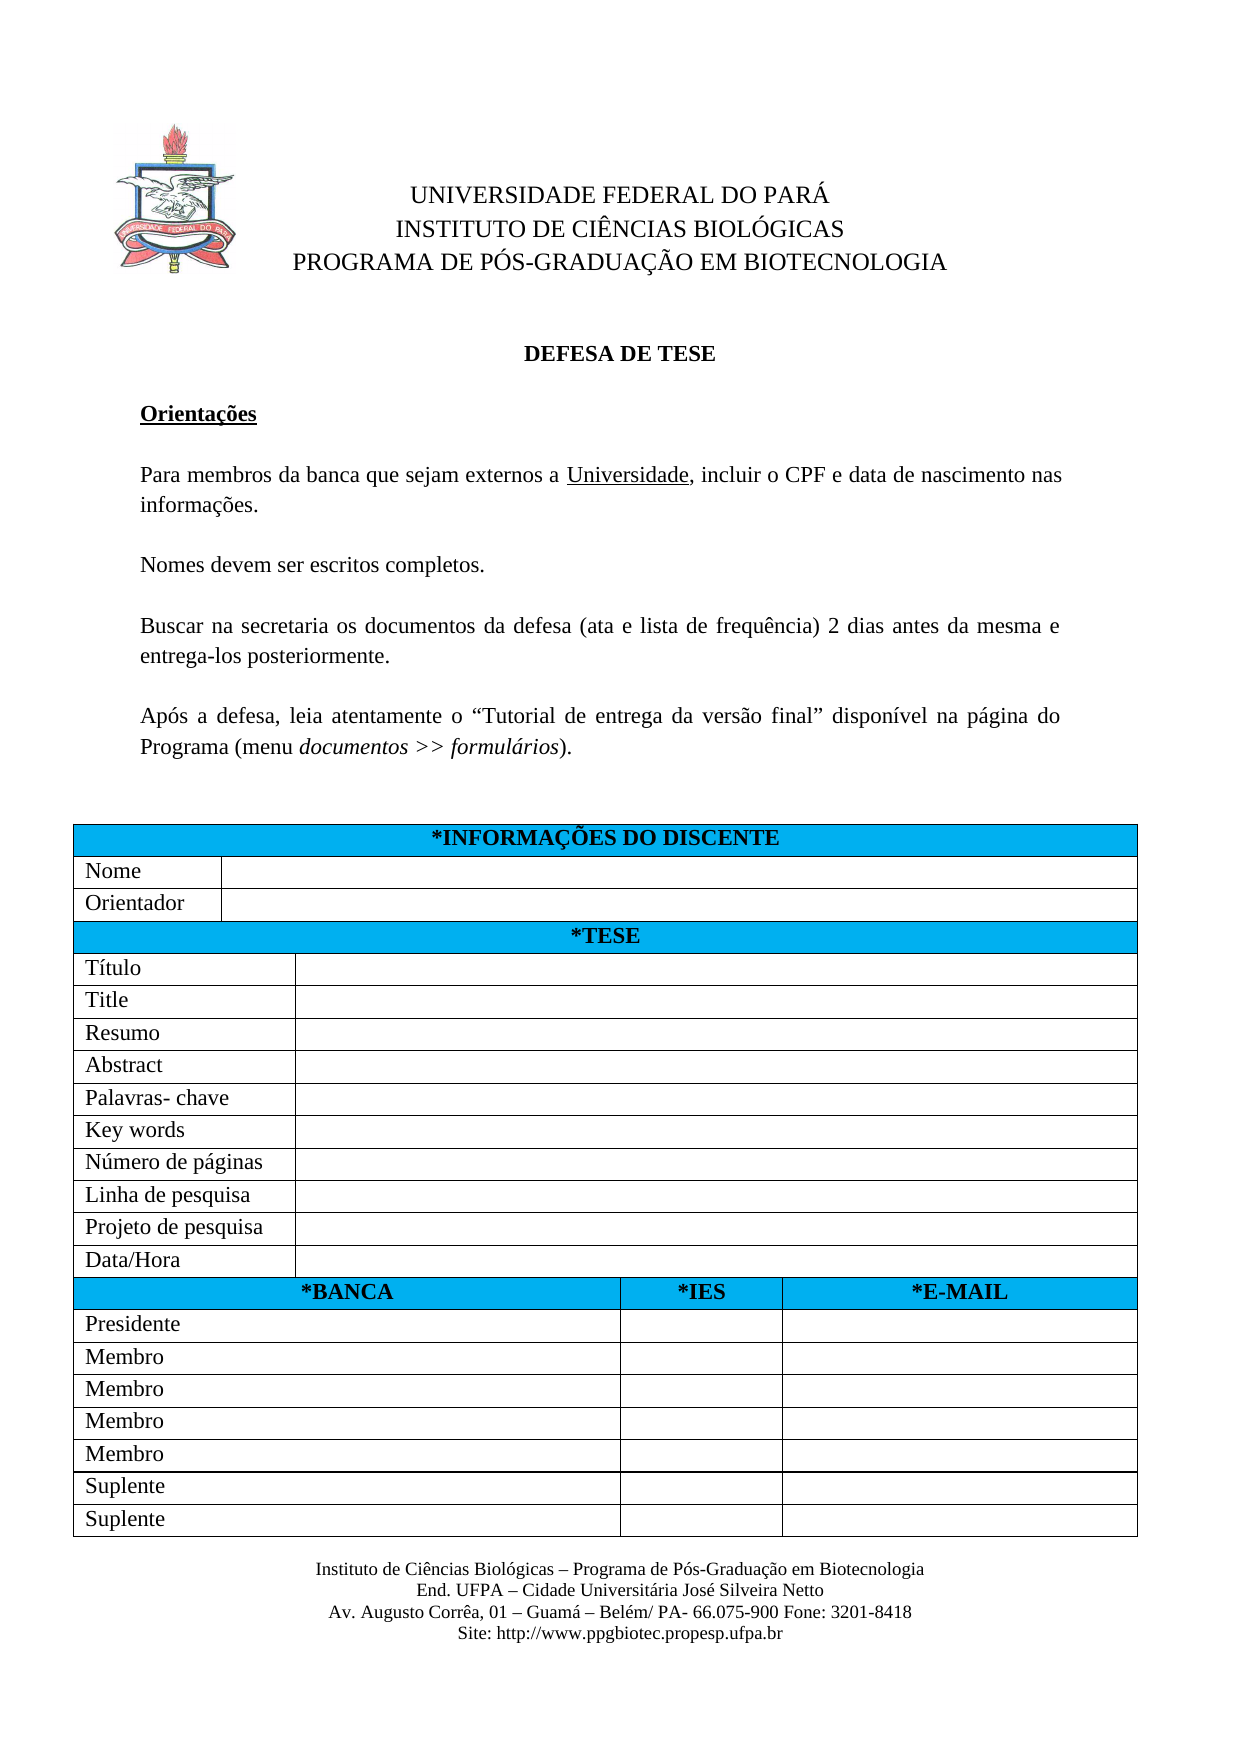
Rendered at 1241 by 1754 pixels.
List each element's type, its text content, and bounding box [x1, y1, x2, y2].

table_cell [296, 1051, 1137, 1083]
table_cell [296, 1116, 1137, 1147]
table_cell [296, 1019, 1137, 1050]
table_cell Key words [74, 1116, 295, 1147]
table_cell [621, 1473, 782, 1504]
table_cell Orientador [74, 889, 221, 921]
table_header *INFORMAÇÕES DO DISCENTE [74, 825, 1137, 856]
table_cell [296, 986, 1137, 1018]
table_cell Title [74, 986, 295, 1018]
table_cell [296, 954, 1137, 985]
text INSTITUTO DE CIÊNCIAS BIOLÓGICAS [236, 214, 1063, 242]
table_cell Membro [74, 1375, 620, 1407]
text PROGRAMA DE PÓS-GRADUAÇÃO EM BIOTECNOLOGIA [177, 247, 1063, 275]
text Buscar na secretaria os documentos da defesa (ata e lista de frequência) 2 dias antes da mesma e entrega-los posteriormente. [140, 612, 1063, 668]
table_cell Membro [74, 1343, 620, 1374]
table_cell [621, 1343, 782, 1374]
table_cell [783, 1440, 1137, 1471]
text Após a defesa, leia atentamente o “Tutorial de entrega da versão final” disponível na página do Programa (menu documentos >> formulários). [140, 703, 1063, 759]
table_cell Palavras- chave [74, 1084, 295, 1115]
table_cell *TESE [74, 922, 1137, 953]
table_cell [296, 1213, 1137, 1244]
picture [113, 123, 236, 274]
table_cell *IES [621, 1278, 782, 1309]
text Orientações [140, 401, 1063, 427]
table_cell Título [74, 954, 295, 985]
table_cell *E-MAIL [783, 1278, 1137, 1309]
table_cell [783, 1505, 1137, 1536]
table_cell [621, 1408, 782, 1439]
text Nomes devem ser escritos completos. [140, 552, 1063, 578]
table_cell [621, 1440, 782, 1471]
table_cell [783, 1375, 1137, 1407]
table_cell [222, 889, 1137, 921]
table_cell [621, 1505, 782, 1536]
table_cell Membro [74, 1408, 620, 1439]
text UNIVERSIDADE FEDERAL DO PARÁ [236, 181, 1063, 209]
table_cell *BANCA [74, 1278, 620, 1309]
table_cell Linha de pesquisa [74, 1181, 295, 1212]
table_cell Projeto de pesquisa [74, 1213, 295, 1244]
table_cell [296, 1084, 1137, 1115]
table_cell [296, 1246, 1137, 1277]
table_cell [222, 857, 1137, 888]
text DEFESA DE TESE [177, 340, 1063, 366]
table_cell Número de páginas [74, 1149, 295, 1180]
table_cell Presidente [74, 1310, 620, 1342]
table_cell [296, 1181, 1137, 1212]
table_cell Data/Hora [74, 1246, 295, 1277]
table_cell [621, 1375, 782, 1407]
table_cell Resumo [74, 1019, 295, 1050]
table_cell [783, 1343, 1137, 1374]
table_cell Suplente [74, 1505, 620, 1536]
table_cell [296, 1149, 1137, 1180]
table_cell Suplente [74, 1473, 620, 1504]
table_cell Membro [74, 1440, 620, 1471]
table_cell [783, 1310, 1137, 1342]
text Para membros da banca que sejam externos a Universidade, incluir o CPF e data de nascimento nas informações. [140, 461, 1063, 517]
table_cell [783, 1408, 1137, 1439]
table_cell Nome [74, 857, 221, 888]
table_cell Abstract [74, 1051, 295, 1083]
table_cell [783, 1473, 1137, 1504]
table_cell [621, 1310, 782, 1342]
